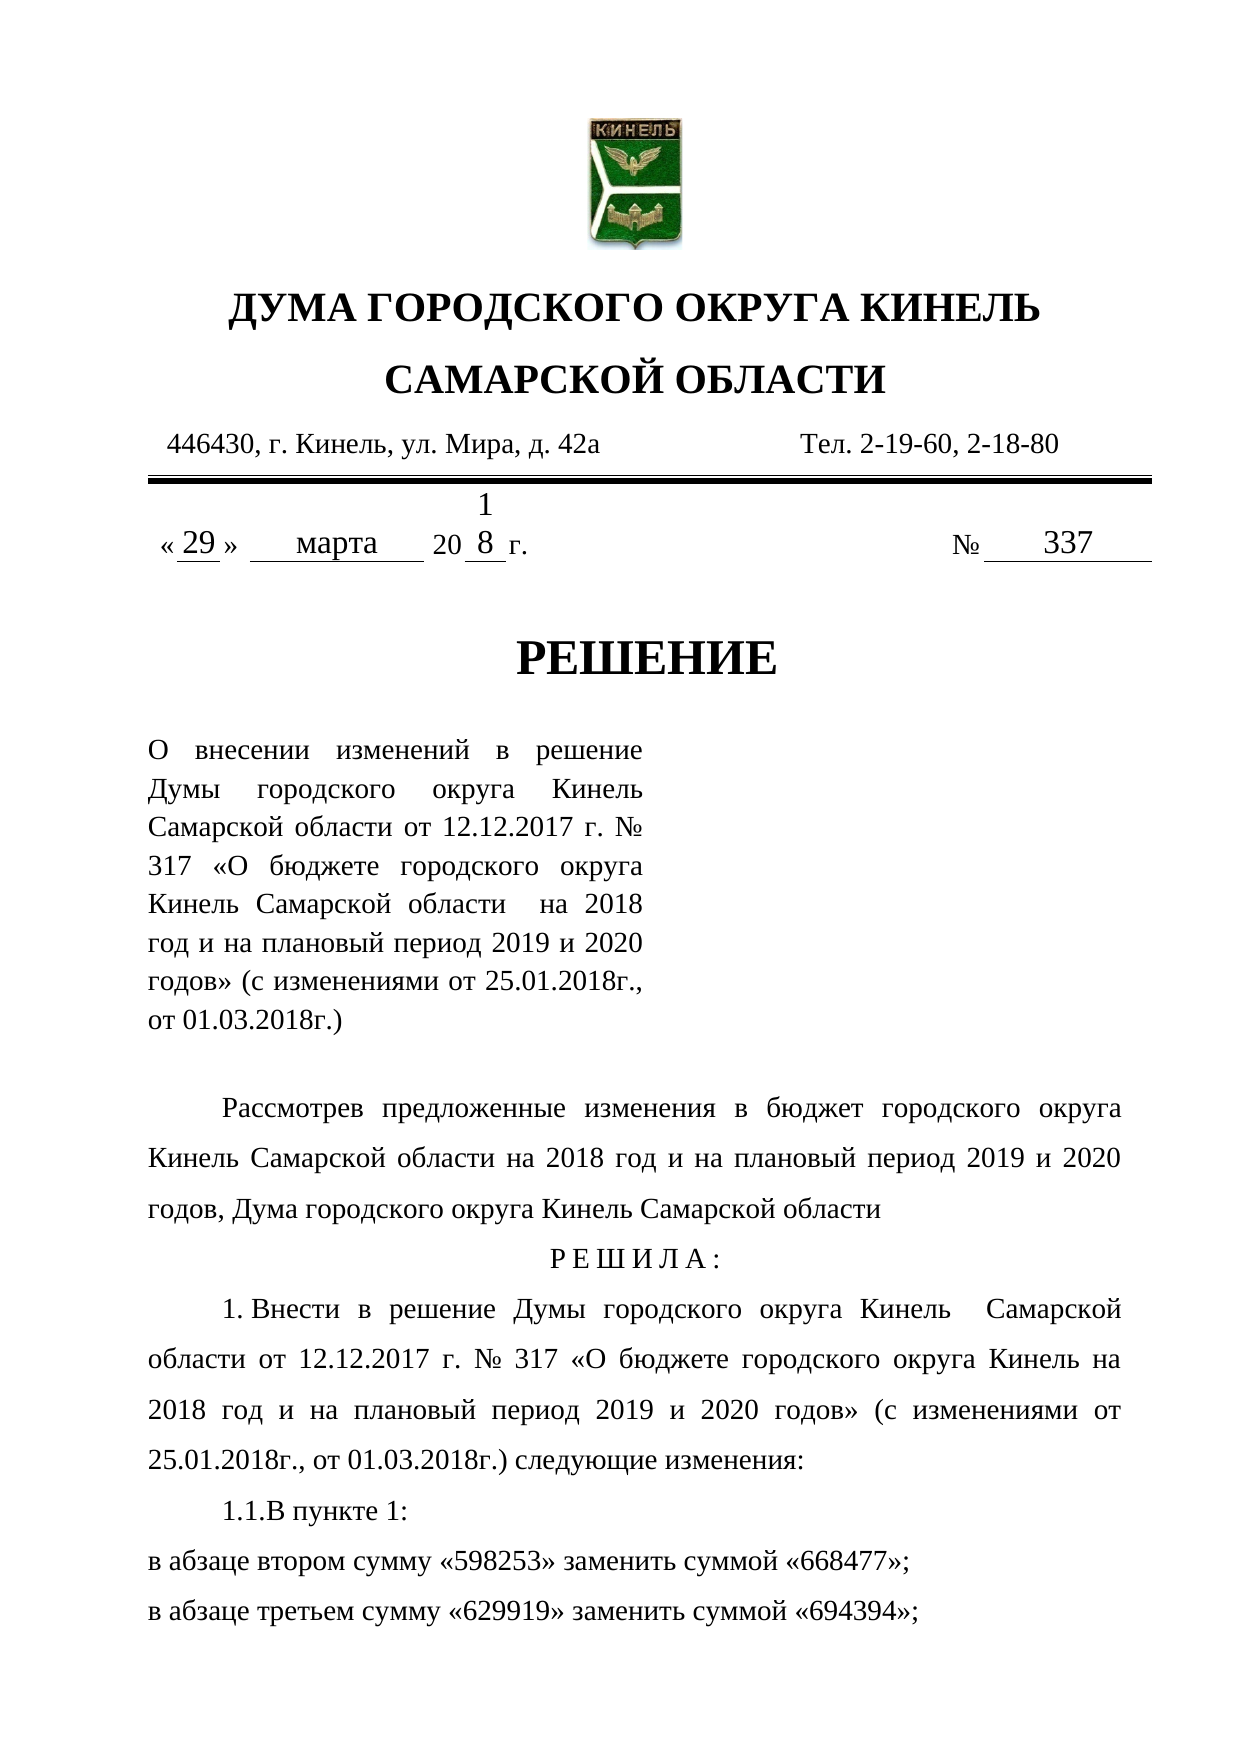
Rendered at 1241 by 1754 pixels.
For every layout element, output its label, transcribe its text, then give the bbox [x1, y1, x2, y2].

table_header Тел. 2-19-60, 2-18-80 [641, 427, 1152, 474]
table_cell марта [250, 484, 424, 561]
table_cell № [941, 484, 984, 561]
table_cell 20 [424, 484, 464, 561]
list В пункте 1: [222, 1493, 1122, 1526]
text в абзаце третьем сумму «629919» заменить суммой «694394»; [148, 1593, 1122, 1627]
text РЕШИЛА: [148, 1241, 1122, 1274]
table_cell г. [506, 484, 941, 561]
text Рассмотрев предложенные изменения в бюджет городского округа Кинель Самарской области на 2018 год и на плановый период 2019 и 2020 годов, Дума городского округа Кинель Самарской области [148, 1090, 1122, 1224]
text в абзаце втором сумму «598253» заменить суммой «668477»; [148, 1543, 1122, 1576]
text РЕШЕНИЕ [148, 628, 1122, 685]
list Внести в решение Думы городского округа Кинель Самарской области от 12.12.2017 г. № 317 «О бюджете городского округа Кинель на 2018 год и на плановый период 2019 и 2020 годов» (с изменениями от 25.01.2018г., от 01.03.2018г.) следующие изменения: [148, 1291, 1122, 1476]
table_header О внесении изменений в решение Думы городского округа Кинель Самарской области от 12.12.2017 г. № 317 «О бюджете городского округа Кинель Самарской области на 2018 год и на плановый период 2019 и 2020 годов» (с изменениями от 25.01.2018г., от 01.03.2018г.) [148, 694, 654, 1040]
table_header . Кинель, ул. Мира, д. 42а [148, 427, 641, 474]
text ДУМА ГОРОДСКОГО ОКРУГА КИНЕЛЬ САМАРСКОЙ ОБЛАСТИ [148, 117, 1122, 403]
table_cell 337 [984, 484, 1152, 561]
picture [587, 118, 683, 250]
table_cell » [220, 484, 250, 561]
table_cell 29 [177, 484, 220, 561]
table_cell « [148, 484, 177, 561]
table_cell 18 [465, 484, 506, 561]
